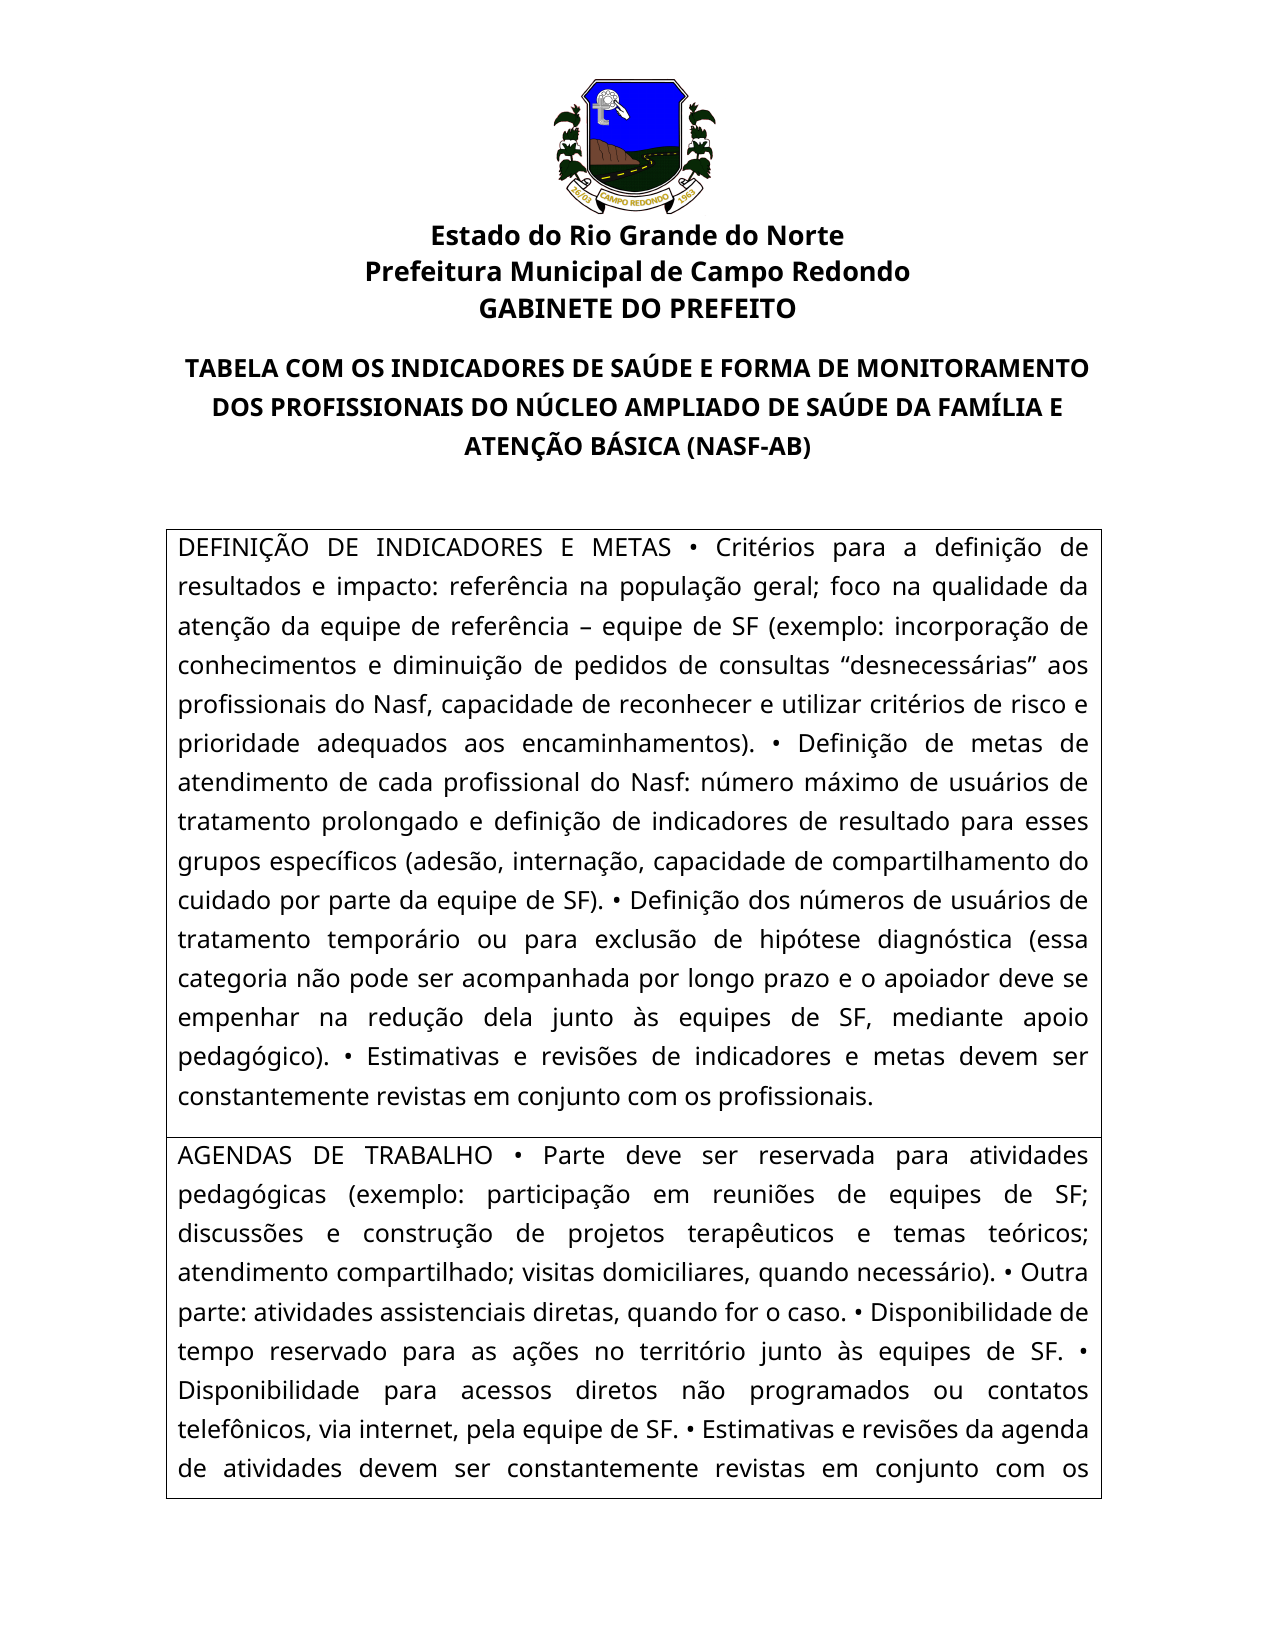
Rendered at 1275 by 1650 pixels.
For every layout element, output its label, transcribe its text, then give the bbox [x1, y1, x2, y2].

picture [550, 73, 725, 216]
table_header DEFINIÇÃO DE INDICADORES E METAS • Critérios para a definição de resultados e impacto: referência na população geral; foco na qualidade da atenção da equipe de referência – equipe de SF (exemplo: incorporação de conhecimentos e diminuição de pedidos de consultas “desnecessárias” aos profissionais do Nasf, capacidade de reconhecer e utilizar critérios de risco e prioridade adequados aos encaminhamentos). • Definição de metas de atendimento de cada profissional do Nasf: número máximo de usuários de tratamento prolongado e definição de indicadores de resultado para esses grupos específicos (adesão, internação, capacidade de compartilhamento do cuidado por parte da equipe de SF). • Definição dos números de usuários de tratamento temporário ou para exclusão de hipótese diagnóstica (essa categoria não pode ser acompanhada por longo prazo e o apoiador deve se empenhar na redução dela junto às equipes de SF, mediante apoio pedagógico). • Estimativas e revisões de indicadores e metas devem ser constantemente revistas em conjunto com os profissionais. [167, 530, 1101, 1137]
text TABELA COM OS INDICADORES DE SAÚDE E FORMA DE MONITORAMENTO DOS PROFISSIONAIS DO NÚCLEO AMPLIADO DE SAÚDE DA FAMÍLIA E ATENÇÃO BÁSICA (NASF-AB) [177, 351, 1098, 463]
